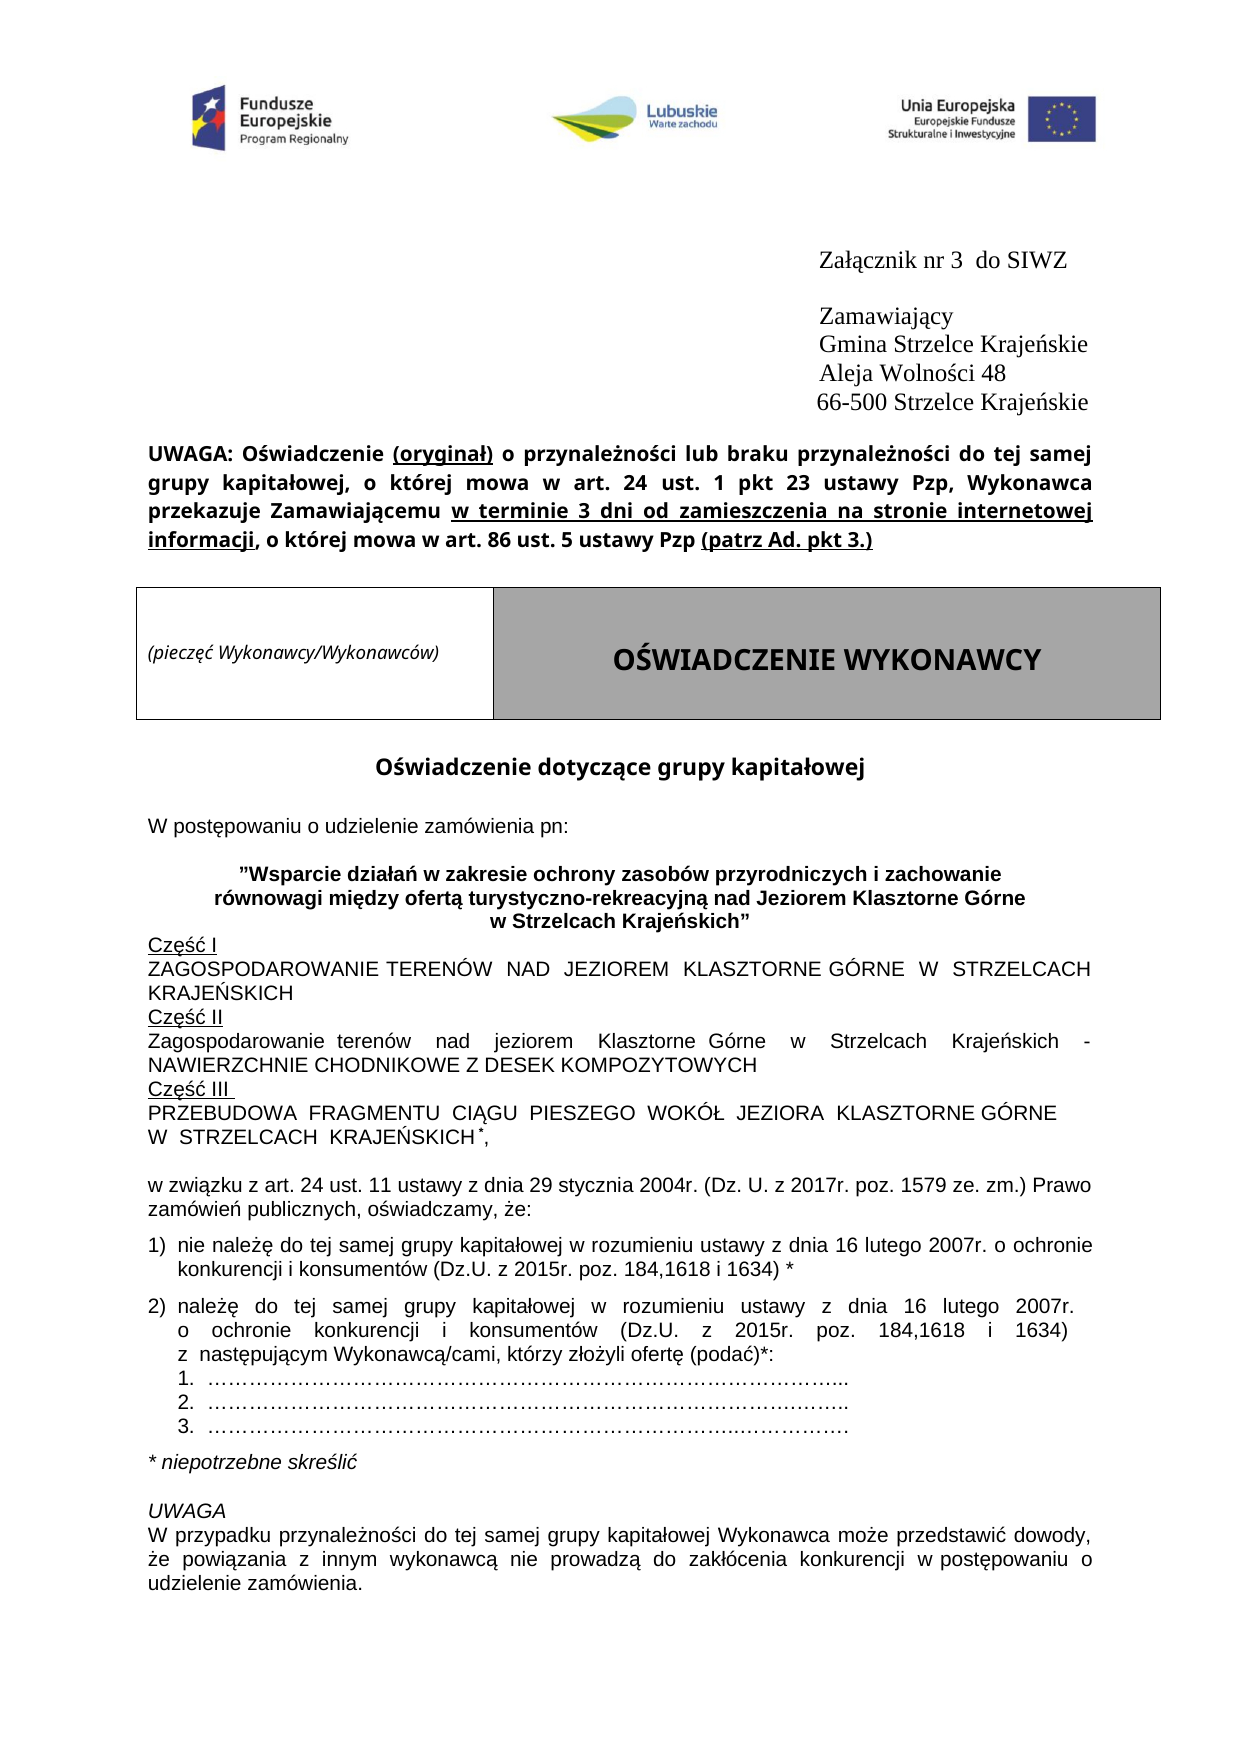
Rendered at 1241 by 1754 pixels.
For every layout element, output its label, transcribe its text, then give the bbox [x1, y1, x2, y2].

list należę do tej samej grupy kapitałowej w rozumieniu ustawy z dnia 16 lutego 2007r. o ochronie konkurencji i konsumentów (Dz.U. z 2015r. poz. 184,1618 i 1634) z następującym Wykonawcą/cami, którzy złożyli ofertę (podać)*: [148, 1294, 1093, 1366]
text Oświadczenie dotyczące grupy kapitałowej [148, 751, 1093, 782]
text * niepotrzebne skreślić [148, 1450, 1093, 1474]
text w związku z art. 24 ust. 11 ustawy z dnia 29 stycznia 2004r. (Dz. U. z 2017r. poz. 1579 ze. zm.) Prawo zamówień publicznych, oświadczamy, że: [148, 1173, 1093, 1221]
text Część I [148, 933, 1093, 957]
list ………………………………………………………………………….…….. [177, 1389, 1093, 1413]
text W przypadku przynależności do tej samej grupy kapitałowej Wykonawca może przedstawić dowody, że powiązania z innym wykonawcą nie prowadzą do zakłócenia konkurencji w postępowaniu o udzielenie zamówienia. [148, 1523, 1093, 1595]
text UWAGA [148, 1499, 1093, 1523]
text 66-500 Strzelce Krajeńskie [148, 387, 1093, 416]
table_header (pieczęć Wykonawcy/Wykonawców) [137, 588, 493, 719]
table_header OŚWIADCZENIE WYKONAWCY [494, 588, 1160, 719]
picture [172, 73, 1118, 163]
list nie należę do tej samej grupy kapitałowej w rozumieniu ustawy z dnia 16 lutego 2007r. o ochronie konkurencji i konsumentów (Dz.U. z 2015r. poz. 184,1618 i 1634) * [148, 1233, 1093, 1281]
text ZAGOSPODAROWANIE TERENÓW NAD JEZIOREM KLASZTORNE GÓRNE W STRZELCACH KRAJEŃSKICH [148, 957, 1093, 1005]
text Część II [148, 1005, 1093, 1029]
text ”Wsparcie działań w zakresie ochrony zasobów przyrodniczych i zachowanie [148, 861, 1093, 885]
text równowagi między ofertą turystyczno-rekreacyjną nad Jeziorem Klasztorne Górne [148, 885, 1093, 909]
list ………………………………………………………………………………... [177, 1366, 1093, 1389]
text Aleja Wolności 48 [738, 358, 1093, 387]
text W STRZELCACH KRAJEŃSKICH *, [148, 1125, 1093, 1149]
text UWAGA: Oświadczenie (oryginał) o przynależności lub braku przynależności do tej samej grupy kapitałowej, o której mowa w art. 24 ust. 1 pkt 23 ustawy Pzp, Wykonawca przekazuje Zamawiającemu w terminie 3 dni od zamieszczenia na stronie internetowej informacji, o której mowa w art. 86 ust. 5 ustawy Pzp (patrz Ad. pkt 3.) [148, 439, 1093, 553]
list …………………………………………………………………..……………. [177, 1413, 1093, 1437]
text w Strzelcach Krajeńskich” [148, 909, 1093, 933]
text Zamawiający [738, 301, 1093, 329]
text W postępowaniu o udzielenie zamówienia pn: [148, 813, 1093, 837]
text Zagospodarowanie terenów nad jeziorem Klasztorne Górne w Strzelcach Krajeńskich - NAWIERZCHNIE CHODNIKOWE Z DESEK KOMPOZYTOWYCH [148, 1029, 1093, 1077]
text Załącznik nr 3 do SIWZ [650, 245, 1093, 274]
text PRZEBUDOWA FRAGMENTU CIĄGU PIESZEGO WOKÓŁ JEZIORA KLASZTORNE GÓRNE [148, 1101, 1093, 1125]
text Gmina Strzelce Krajeńskie [738, 329, 1093, 358]
text Część III [148, 1077, 1093, 1101]
